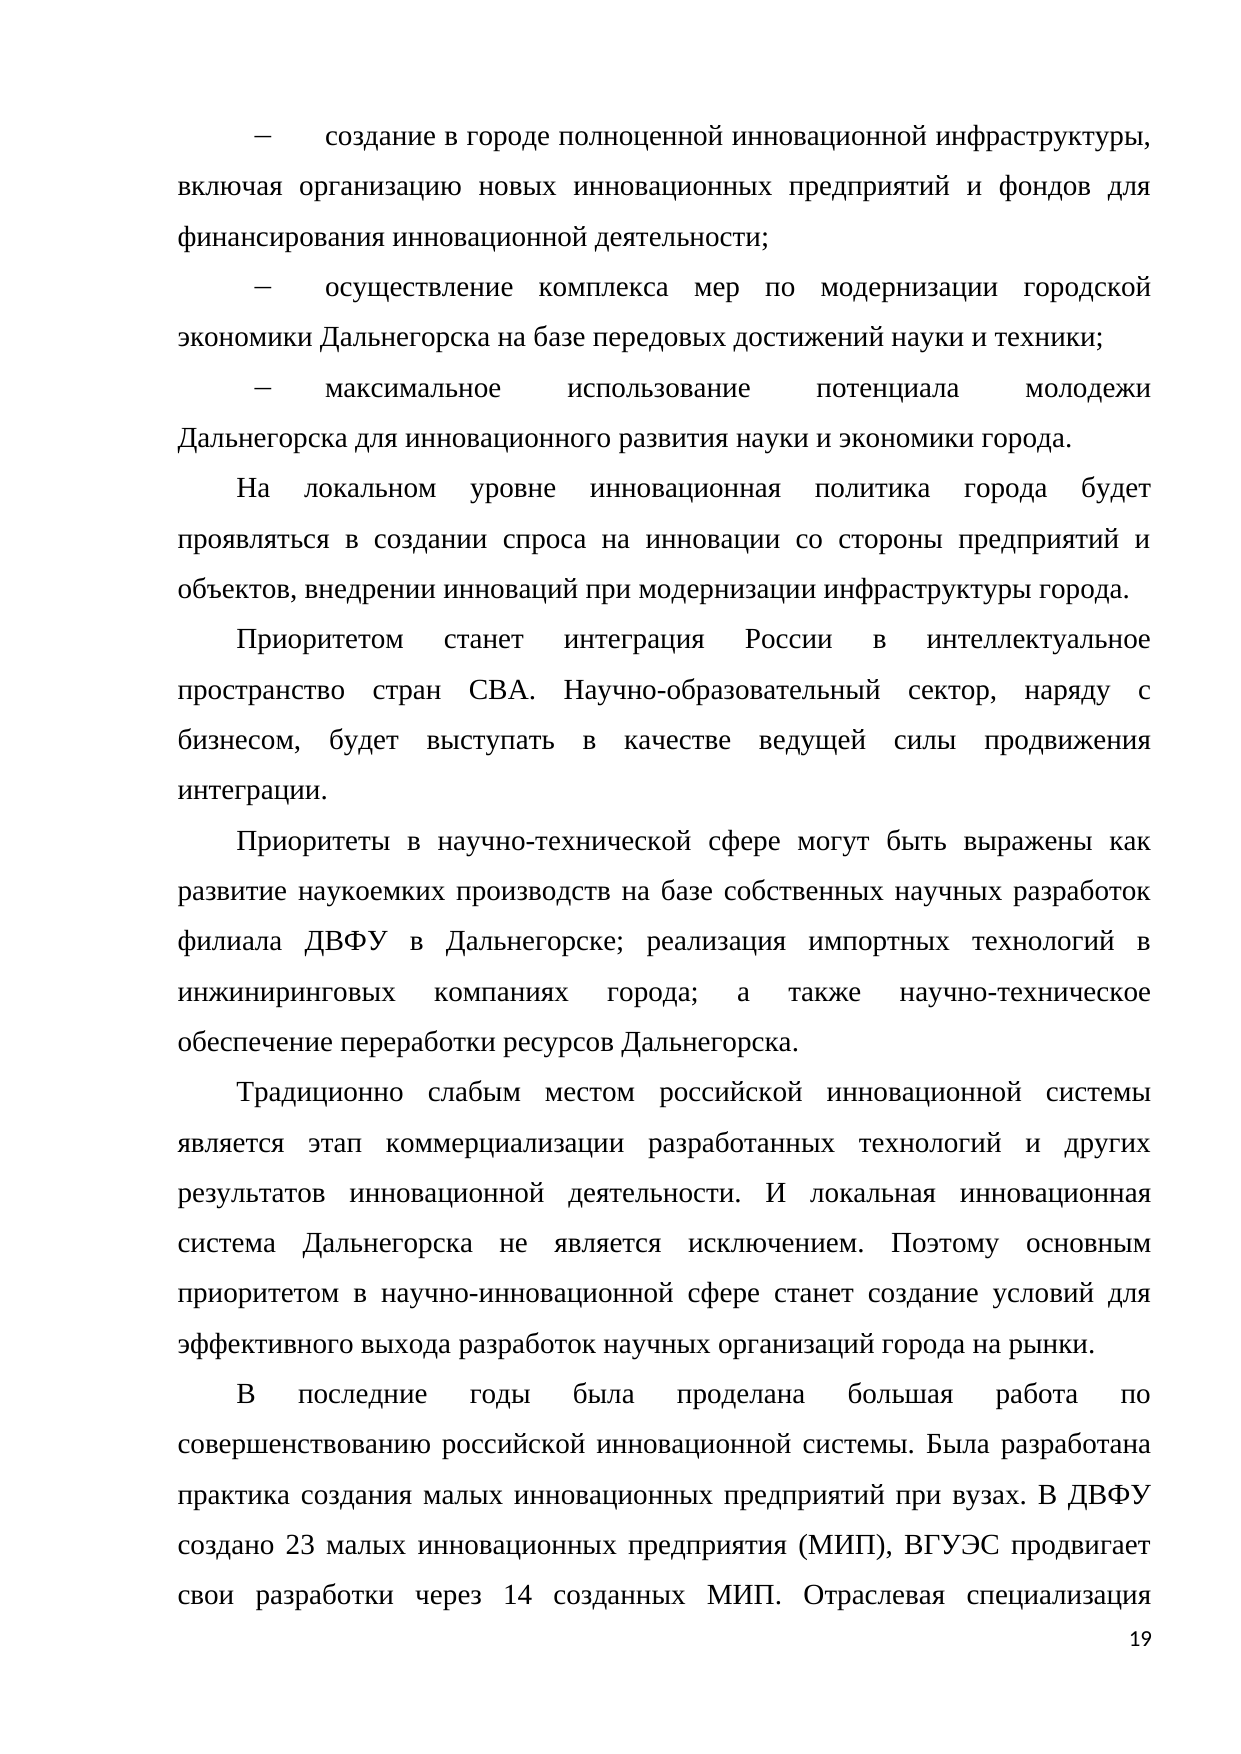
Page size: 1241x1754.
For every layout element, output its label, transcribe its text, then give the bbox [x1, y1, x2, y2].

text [177, 1376, 1152, 1611]
text На локальном уровне инновационная политика города будет проявляться в создании спроса на инновации со стороны предприятий и объектов, внедрении инноваций при модернизации инфраструктуры города. [177, 471, 1152, 605]
text Приоритеты в научно-технической сфере могут быть выражены как развитие наукоемких производств на базе собственных научных разработок филиала ДВФУ в Дальнегорске; реализация импортных технологий в инжиниринговых компаниях города; а также научно-техническое обеспечение переработки ресурсов Дальнегорска. [177, 823, 1152, 1058]
list максимальное использование потенциала молодежи Дальнегорска для инновационного развития науки и экономики города. [177, 370, 1152, 454]
list создание в городе полноценной инновационной инфраструктуры, включая организацию новых инновационных предприятий и фондов для финансирования инновационной деятельности; [177, 118, 1152, 252]
text Приоритетом станет интеграция России в интеллектуальное пространство стран СВА. Научно-образовательный сектор, наряду с бизнесом, будет выступать в качестве ведущей силы продвижения интеграции. [177, 622, 1152, 806]
text Традиционно слабым местом российской инновационной системы является этап коммерциализации разработанных технологий и других результатов инновационной деятельности. И локальная инновационная система Дальнегорска не является исключением. Поэтому основным приоритетом в научно-инновационной сфере станет создание условий для эффективного выхода разработок научных организаций города на рынки. [177, 1074, 1152, 1359]
list осуществление комплекса мер по модернизации городской экономики Дальнегорска на базе передовых достижений науки и техники; [177, 269, 1152, 353]
